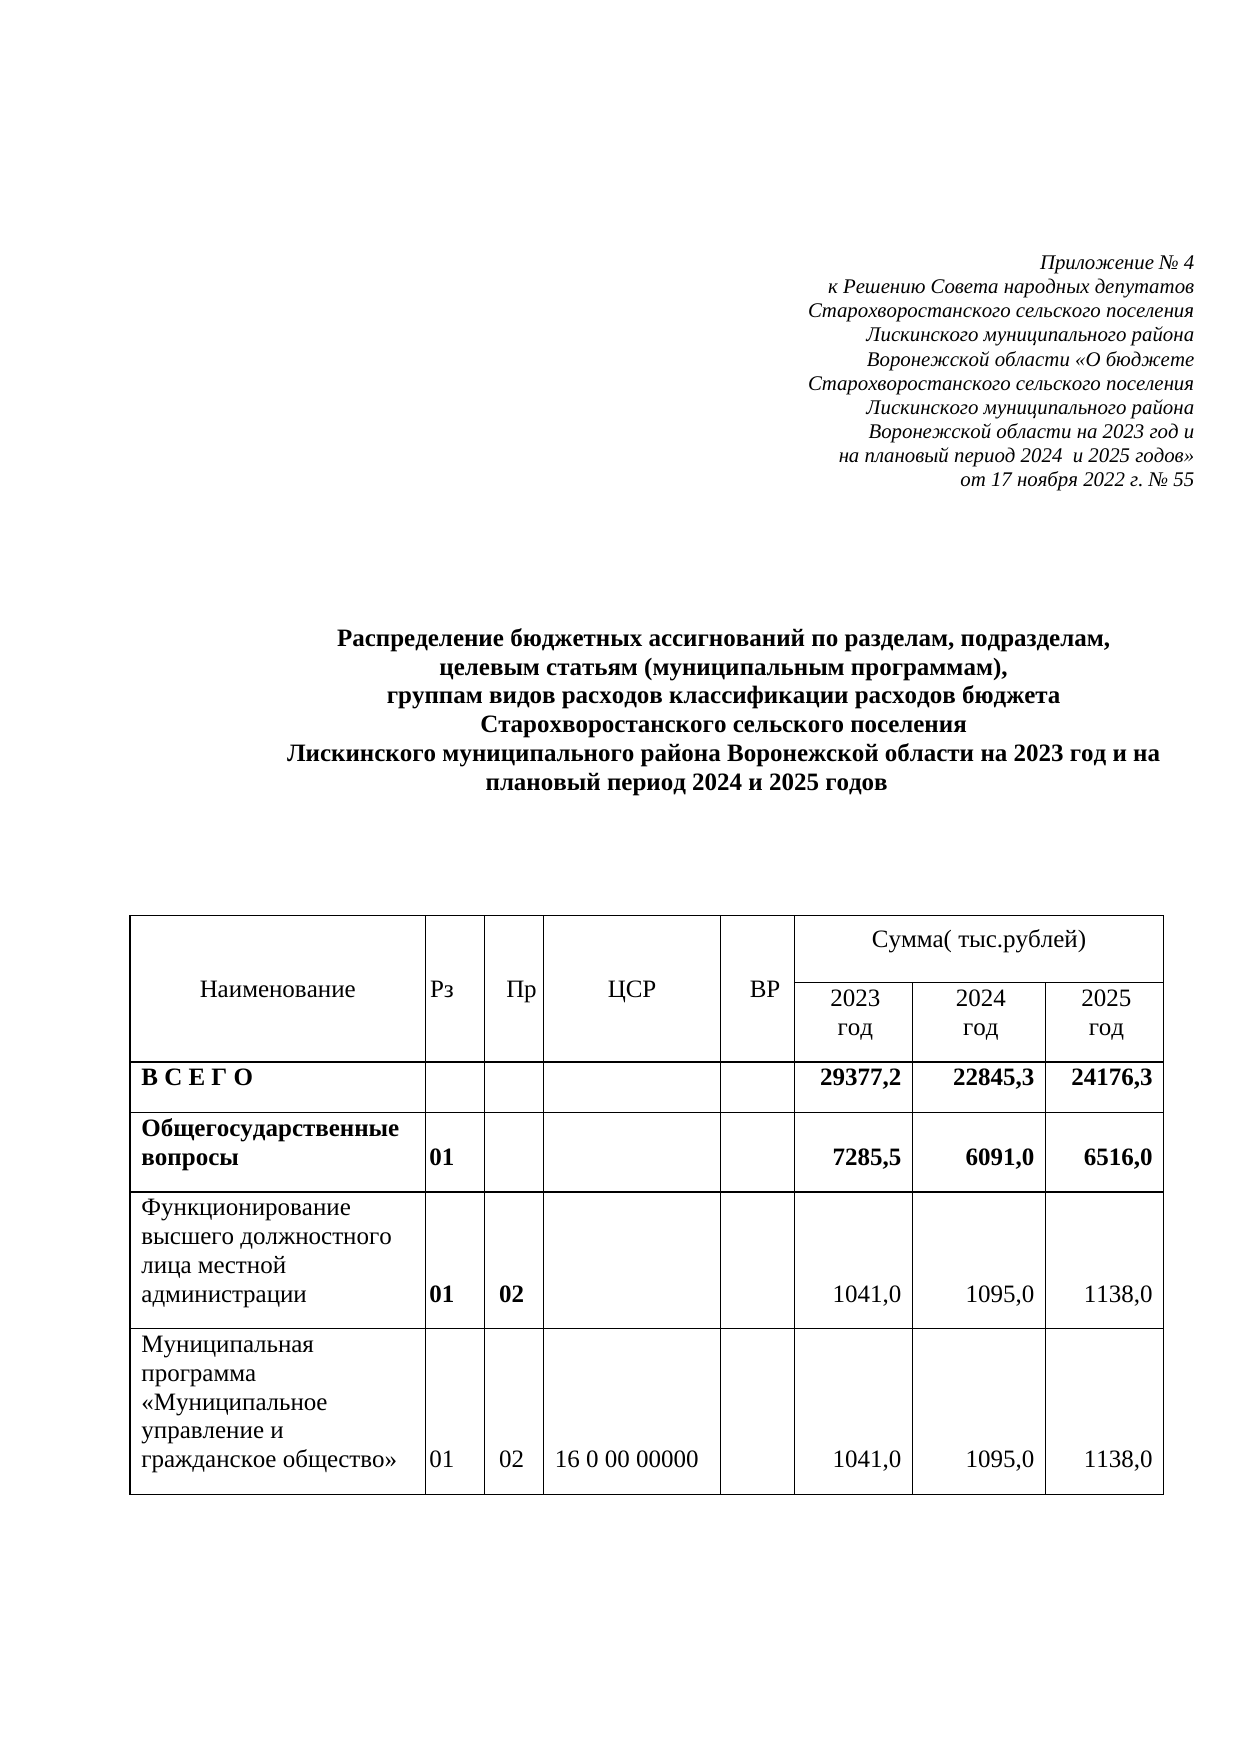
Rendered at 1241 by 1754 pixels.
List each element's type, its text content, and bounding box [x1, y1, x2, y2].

table_cell 02 [485, 1193, 543, 1328]
table_cell 24176,3 [1046, 1063, 1163, 1112]
text Воронежской области на 2023 год и [635, 419, 1196, 443]
table_cell 1138,0 [1046, 1329, 1163, 1494]
table_cell [485, 1113, 543, 1191]
table_cell [721, 1063, 794, 1112]
table_cell 01 [426, 1113, 484, 1191]
table_cell [721, 1193, 794, 1328]
table_cell 01 [426, 1193, 484, 1328]
table_cell 1095,0 [913, 1193, 1045, 1328]
table_cell 29377,2 [795, 1063, 912, 1112]
text плановый период 2024 и 2025 годов [177, 767, 1196, 795]
text от 17 ноября 2022 г. № 55 [177, 467, 1196, 491]
table_cell [485, 1063, 543, 1112]
text Лискинского муниципального района [635, 322, 1196, 346]
table_cell 22845,3 [913, 1063, 1045, 1112]
table_cell [544, 1113, 720, 1191]
text Распределение бюджетных ассигнований по разделам, подразделам, [177, 623, 1196, 652]
text целевым статьям (муниципальным программам), [177, 652, 1196, 680]
text к Решению Совета народных депутатов [635, 274, 1196, 298]
table_cell 1041,0 [795, 1193, 912, 1328]
table_header ВР [721, 916, 794, 1061]
table_cell [426, 1063, 484, 1112]
table_cell 7285,5 [795, 1113, 912, 1191]
table_cell 6516,0 [1046, 1113, 1163, 1191]
table_header Рз [426, 916, 484, 1061]
text Лискинского муниципального района Воронежской области на 2023 год и на [177, 738, 1196, 767]
table_cell 6091,0 [913, 1113, 1045, 1191]
table_header Пр [485, 916, 543, 1061]
table_cell 1095,0 [913, 1329, 1045, 1494]
table_header Наименование [131, 916, 425, 1061]
table_cell 2023 год [795, 983, 912, 1061]
table_cell [544, 1063, 720, 1112]
table_cell [721, 1113, 794, 1191]
text Лискинского муниципального района [635, 394, 1196, 419]
table_cell 2025 год [1046, 983, 1163, 1061]
text Старохворостанского сельского поселения [177, 709, 1196, 738]
table_cell 2024 год [913, 983, 1045, 1061]
table_header Сумма( тыс.рублей) [795, 916, 1163, 982]
table_cell 1138,0 [1046, 1193, 1163, 1328]
text Старохворостанского сельского поселения [635, 298, 1196, 322]
table_cell [721, 1329, 794, 1494]
table_cell Общегосударственные вопросы [131, 1113, 425, 1191]
table_cell Функционирование высшего должностного лица местной администрации [131, 1193, 425, 1328]
table_cell 16 0 00 00000 [544, 1329, 720, 1494]
text группам видов расходов классификации расходов бюджета [177, 680, 1196, 709]
text Воронежской области «О бюджете [635, 346, 1196, 371]
table_cell 02 [485, 1329, 543, 1494]
table_cell [544, 1193, 720, 1328]
text Приложение № 4 [635, 250, 1196, 274]
table_cell 1041,0 [795, 1329, 912, 1494]
text Старохворостанского сельского поселения [635, 371, 1196, 394]
table_header ЦСР [544, 916, 720, 1061]
table_cell Муниципальная программа «Муниципальное управление и гражданское общество» [131, 1329, 425, 1494]
table_cell 01 [426, 1329, 484, 1494]
table_cell В С Е Г О [131, 1063, 425, 1112]
text на плановый период 2024 и 2025 годов» [635, 443, 1196, 467]
